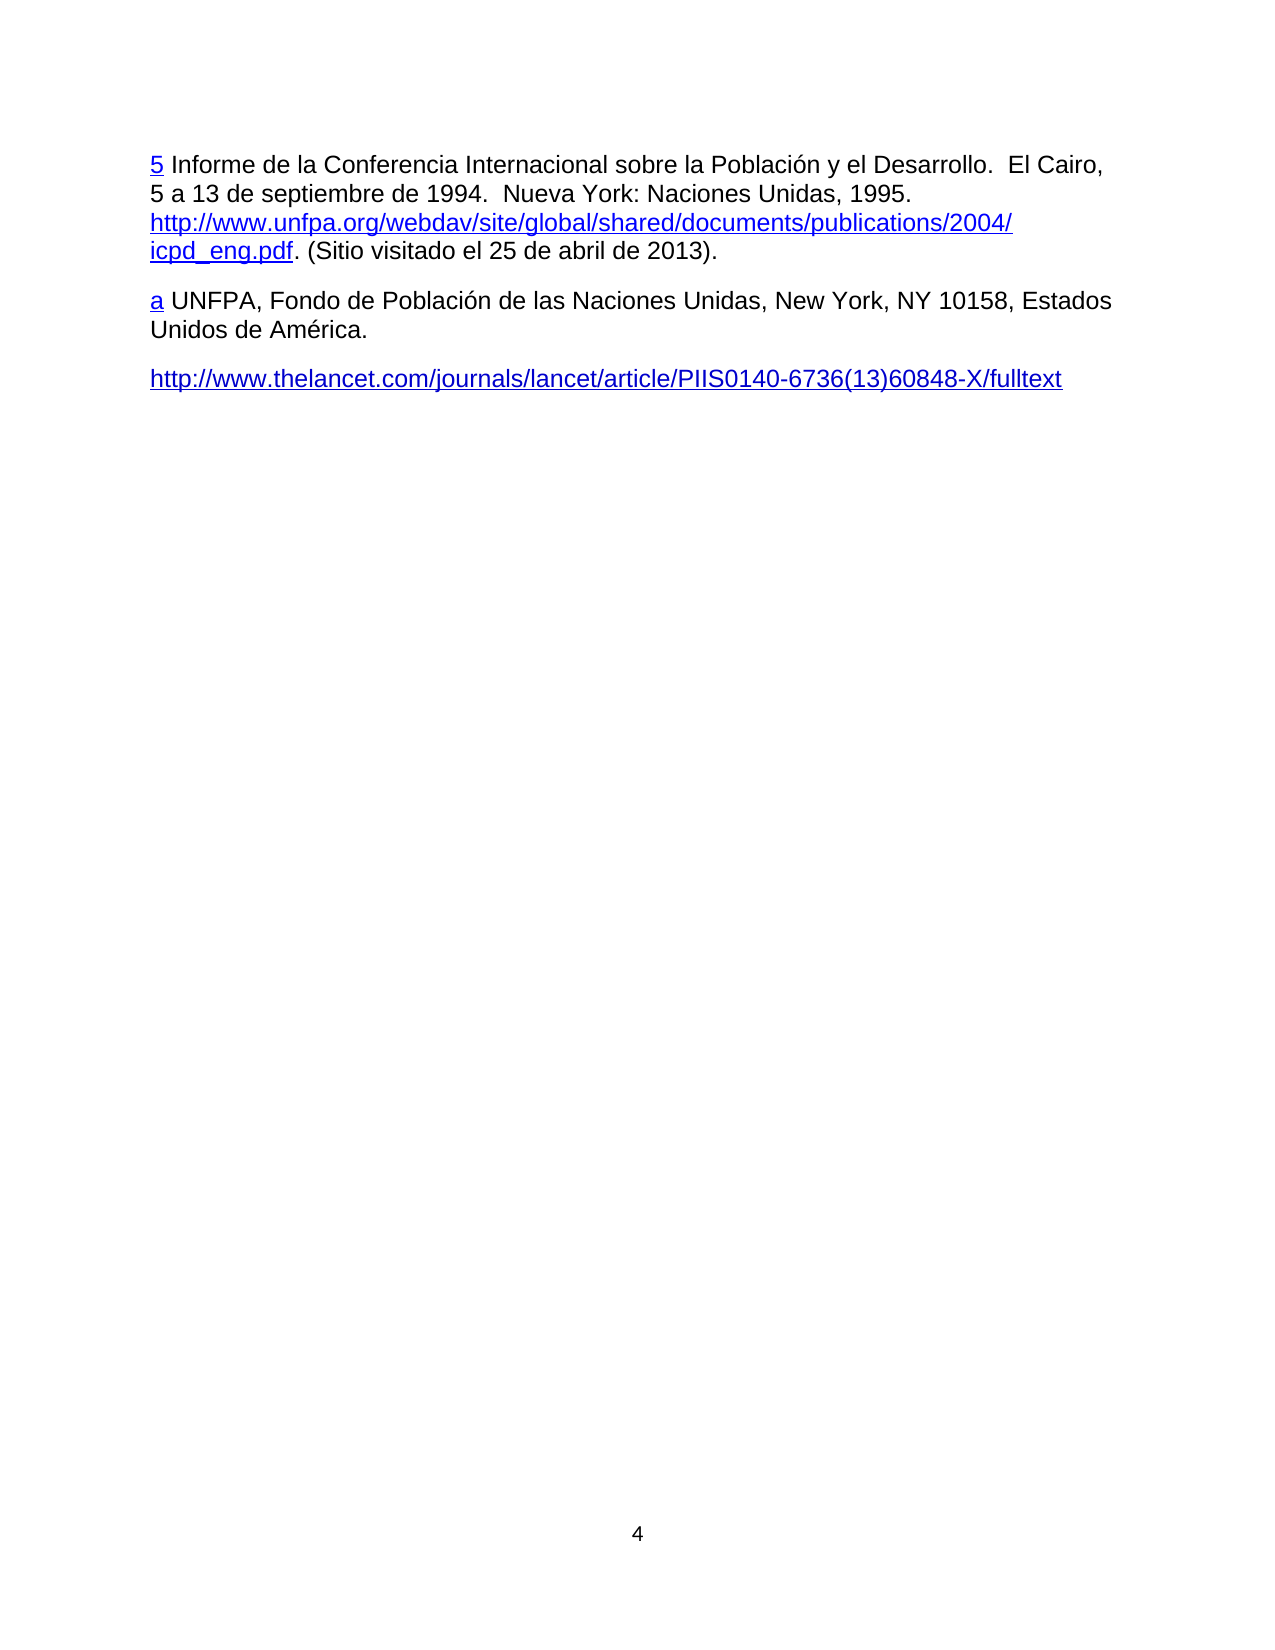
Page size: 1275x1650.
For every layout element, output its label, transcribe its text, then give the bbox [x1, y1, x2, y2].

text http://www.thelancet.com/journals/lancet/article/PIIS0140-6736(13)60848-X/fulltext [150, 364, 1125, 393]
text 5 Informe de la Conferencia Internacional sobre la Población y el Desarrollo. El Cairo, 5 a 13 de septiembre de 1994. Nueva York: Naciones Unidas, 1995. http://www.unfpa.org/webdav/site/global/shared/documents/publications/2004/icpd_eng.pdf. (Sitio visitado el 25 de abril de 2013). [150, 150, 1125, 265]
text a UNFPA, Fondo de Población de las Naciones Unidas, New York, NY 10158, Estados Unidos de América. [150, 286, 1125, 343]
